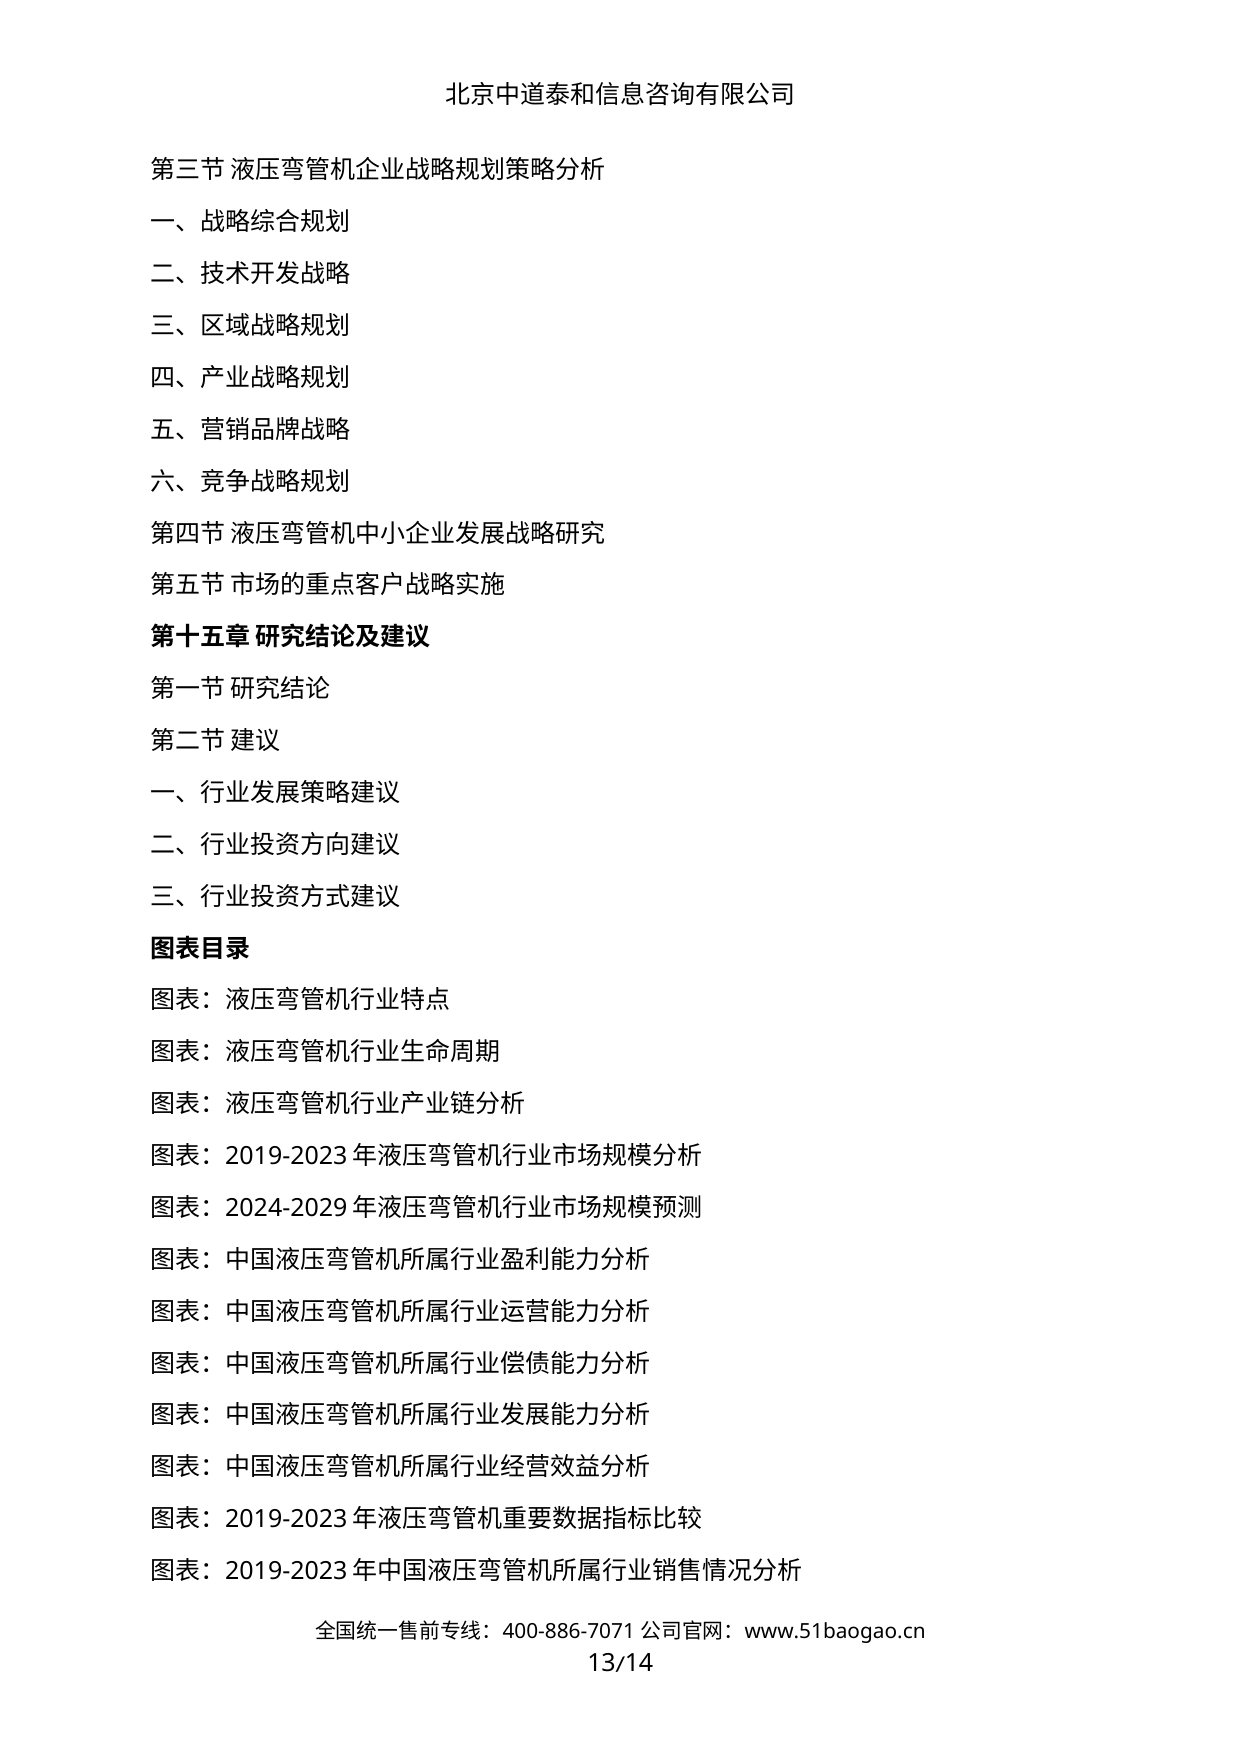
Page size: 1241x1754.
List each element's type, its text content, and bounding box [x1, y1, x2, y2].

text 图表：中国液压弯管机所属行业运营能力分析 [150, 1291, 1090, 1327]
text 第三节 液压弯管机企业战略规划策略分析 [150, 150, 1090, 186]
text 图表：液压弯管机行业产业链分析 [150, 1084, 1090, 1120]
text 一、战略综合规划 [150, 202, 1090, 238]
text 图表：中国液压弯管机所属行业发展能力分析 [150, 1395, 1090, 1431]
text 二、行业投资方向建议 [150, 824, 1090, 861]
text 图表：2019-2023年中国液压弯管机所属行业销售情况分析 [150, 1551, 1090, 1587]
text 六、竞争战略规划 [150, 461, 1090, 497]
text 第五节 市场的重点客户战略实施 [150, 565, 1090, 601]
text 图表：中国液压弯管机所属行业盈利能力分析 [150, 1239, 1090, 1276]
text 第二节 建议 [150, 721, 1090, 757]
text 图表：液压弯管机行业特点 [150, 980, 1090, 1016]
text 图表：2019-2023年液压弯管机行业市场规模分析 [150, 1136, 1090, 1172]
text 五、营销品牌战略 [150, 409, 1090, 446]
text 第十五章 研究结论及建议 [150, 617, 1090, 653]
text 二、技术开发战略 [150, 254, 1090, 290]
text 图表：液压弯管机行业生命周期 [150, 1032, 1090, 1068]
text 图表：2024-2029年液压弯管机行业市场规模预测 [150, 1187, 1090, 1224]
text 一、行业发展策略建议 [150, 772, 1090, 809]
text 图表目录 [150, 928, 1090, 964]
text 图表：2019-2023年液压弯管机重要数据指标比较 [150, 1499, 1090, 1535]
text 第四节 液压弯管机中小企业发展战略研究 [150, 513, 1090, 549]
text 三、行业投资方式建议 [150, 876, 1090, 912]
text 第一节 研究结论 [150, 669, 1090, 705]
text 图表：中国液压弯管机所属行业偿债能力分析 [150, 1343, 1090, 1379]
text 四、产业战略规划 [150, 357, 1090, 394]
text 三、区域战略规划 [150, 306, 1090, 342]
text 图表：中国液压弯管机所属行业经营效益分析 [150, 1447, 1090, 1483]
